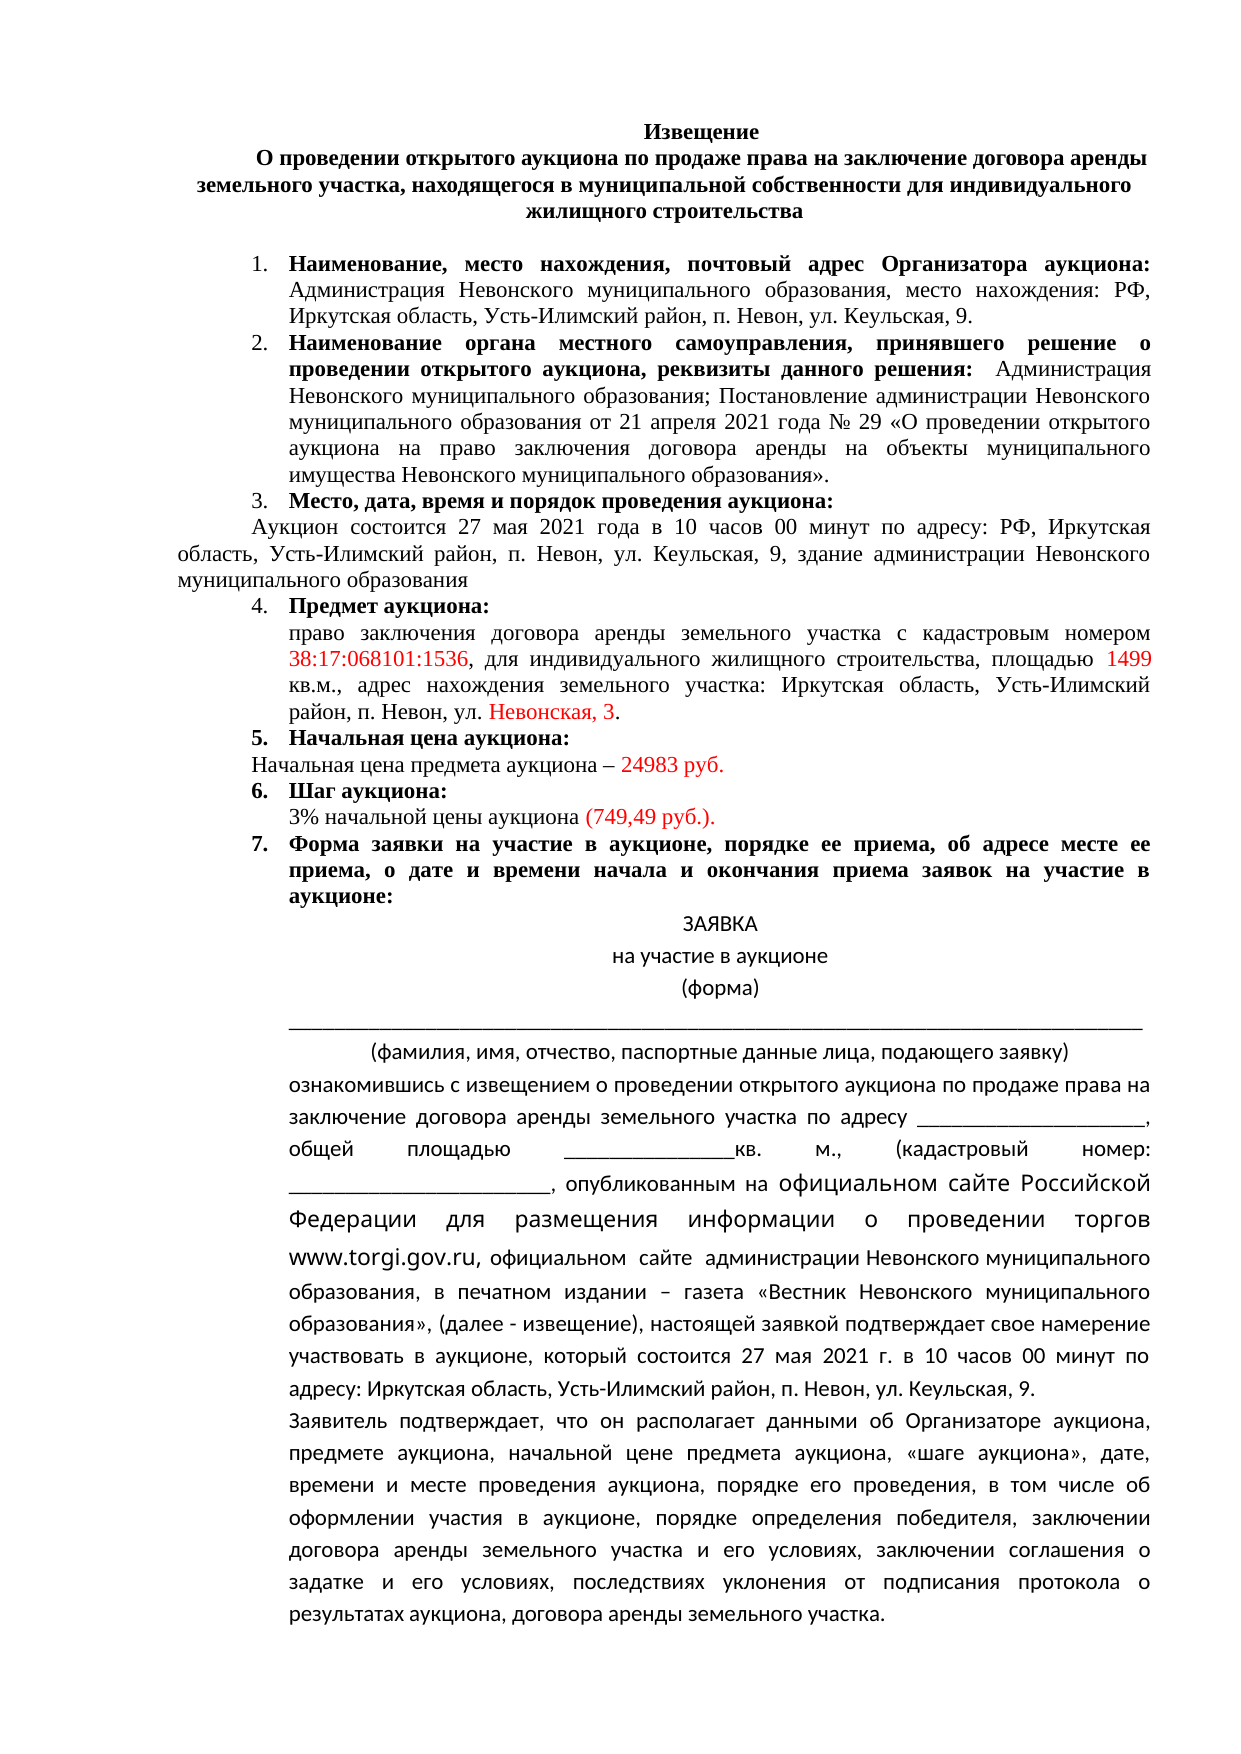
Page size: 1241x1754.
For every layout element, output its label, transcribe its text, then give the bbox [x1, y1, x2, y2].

text Извещение [177, 118, 1152, 144]
list Форма заявки на участие в аукционе, порядке ее приема, об адресе месте ее приема, о дате и времени начала и окончания приема заявок на участие в аукционе: [251, 830, 1152, 909]
text О проведении открытого аукциона по продаже права на заключение договора аренды земельного участка, находящегося в муниципальной собственности для индивидуального жилищного строительства [177, 144, 1152, 223]
list ознакомившись с извещением о проведении открытого аукциона по продаже права на заключение договора аренды земельного участка по адресу ____________________, общей площадью _______________кв. м., (кадастровый номер: _______________________, опубликованным на официальном сайте Российской Федерации для размещения информации о проведении торгов www.torgi.gov.ru, официальном сайте администрации Невонского муниципального образования, в печатном издании – газета «Вестник Невонского муниципального образования», (далее - извещение), настоящей заявкой подтверждает свое намерение участвовать в аукционе, который состоится 27 мая 2021 г. в 10 часов 00 минут по адресу: Иркутская область, Усть-Илимский район, п. Невон, ул. Кеульская, 9. [288, 1070, 1152, 1402]
list Начальная цена аукциона: [251, 724, 1152, 751]
list 3% начальной цены аукциона (749,49 руб.). [288, 803, 1152, 830]
text Аукцион состоится 27 мая 2021 года в 10 часов 00 минут по адресу: РФ, Иркутская область, Усть-Илимский район, п. Невон, ул. Кеульская, 9, здание администрации Невонского муниципального образования [177, 513, 1152, 592]
list ЗАЯВКА [288, 909, 1152, 937]
list Наименование, место нахождения, почтовый адрес Организатора аукциона: Администрация Невонского муниципального образования, место нахождения: РФ, Иркутская область, Усть-Илимский район, п. Невон, ул. Кеульская, 9. [251, 250, 1152, 329]
list Заявитель подтверждает, что он располагает данными об Организаторе аукциона, предмете аукциона, начальной цене предмета аукциона, «шаге аукциона», дате, времени и месте проведения аукциона, порядке его проведения, в том числе об оформлении участия в аукционе, порядке определения победителя, заключении договора аренды земельного участка и его условиях, заключении соглашения о задатке и его условиях, последствиях уклонения от подписания протокола о результатах аукциона, договора аренды земельного участка. [288, 1406, 1152, 1627]
list Наименование органа местного самоуправления, принявшего решение о проведении открытого аукциона, реквизиты данного решения: Администрация Невонского муниципального образования; Постановление администрации Невонского муниципального образования от 21 апреля 2021 года № 29 «О проведении открытого аукциона на право заключения договора аренды на объекты муниципального имущества Невонского муниципального образования». [251, 329, 1152, 487]
list Предмет аукциона: [251, 592, 1152, 619]
list ___________________________________________________________________________ [288, 1005, 1152, 1033]
list (фамилия, имя, отчество, паспортные данные лица, подающего заявку) [288, 1037, 1152, 1066]
list Место, дата, время и порядок проведения аукциона: [251, 487, 1152, 513]
text Начальная цена предмета аукциона – 24983 руб. [177, 751, 1152, 777]
list (форма) [288, 973, 1152, 1001]
list Шаг аукциона: [251, 777, 1152, 803]
list на участие в аукционе [288, 941, 1152, 969]
list право заключения договора аренды земельного участка с кадастровым номером 38:17:068101:1536, для индивидуального жилищного строительства, площадью 1499 кв.м., адрес нахождения земельного участка: Иркутская область, Усть-Илимский район, п. Невон, ул. Невонская, 3. [288, 619, 1152, 724]
